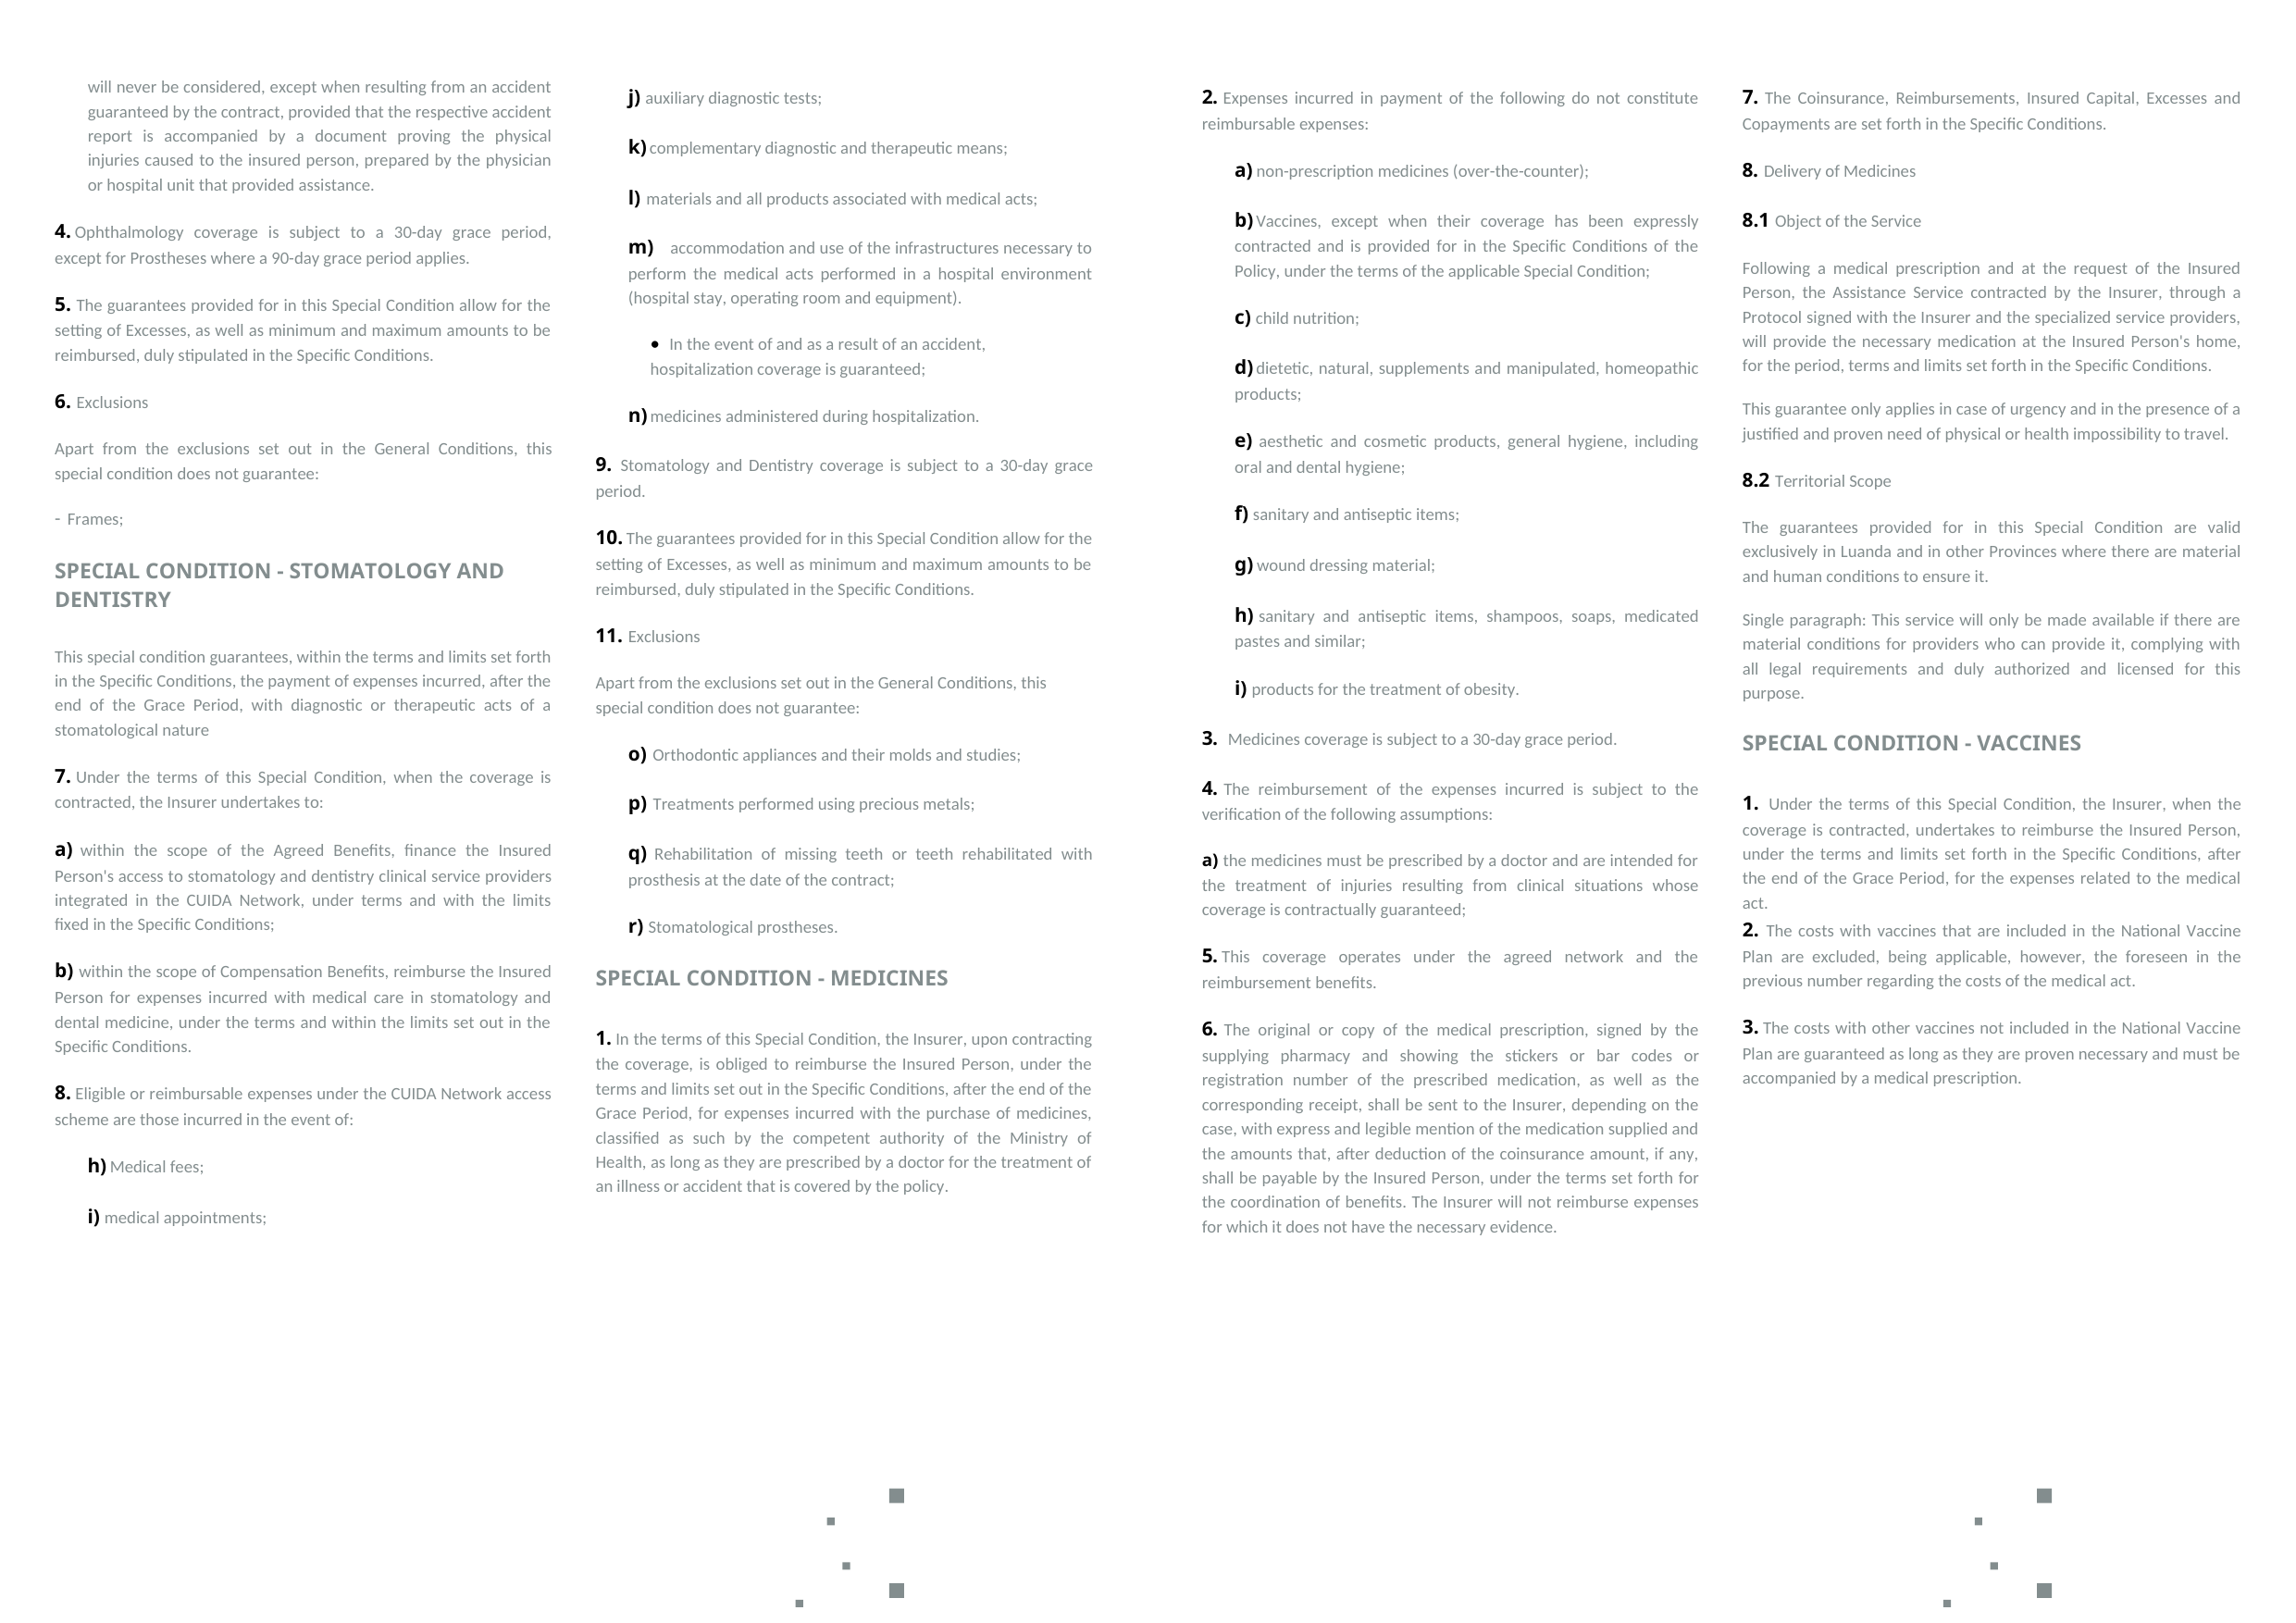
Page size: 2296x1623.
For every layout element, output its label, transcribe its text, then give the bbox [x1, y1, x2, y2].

list Frames; [55, 506, 556, 530]
list Stomatological prostheses. [628, 912, 1098, 938]
list The guarantees provided for in this Special Condition allow for the setting of Excesses, as well as minimum and maximum amounts to be reimbursed, duly stipulated in the Specific Conditions. [595, 525, 1093, 600]
subtitle SPECIAL CONDITION - STOMATOLOGY AND DENTISTRY [55, 556, 556, 613]
list Rehabilitation of missing teeth or teeth rehabilitated with prosthesis at the date of the contract; [628, 839, 1094, 890]
list The reimbursement of the expenses incurred is subject to the verification of the following assumptions: [1201, 774, 1699, 825]
list Under the terms of this Special Condition, when the coverage is contracted, the Insurer undertakes to: [55, 762, 552, 812]
text Apart from the exclusions set out in the General Conditions, this special condition does not guarantee: [595, 672, 1098, 718]
list materials and all products associated with medical acts; [628, 184, 1093, 210]
list child nutrition; [1235, 304, 1703, 329]
list aesthetic and cosmetic products, general hygiene, including oral and dental hygiene; [1235, 427, 1699, 477]
list Delivery of Medicines [1742, 156, 2253, 182]
list Object of the Service [1742, 206, 2253, 233]
subtitle SPECIAL CONDITION - MEDICINES [595, 963, 1098, 992]
list The costs with other vaccines not included in the National Vaccine Plan are guaranteed as long as they are proven necessary and must be accompanied by a medical prescription. [1743, 1013, 2241, 1088]
text will never be considered, except when resulting from an accident guaranteed by the contract, provided that the respective accident report is accompanied by a document proving the physical injuries caused to the insured person, prepared by the physician or hospital unit that provided assistance. [87, 76, 552, 195]
text Single paragraph: This service will only be made available if there are material conditions for providers who can provide it, complying with all legal requirements and duly authorized and licensed for this purpose. [1743, 609, 2241, 703]
text Apart from the exclusions set out in the General Conditions, this special condition does not guarantee: [55, 439, 552, 484]
list Under the terms of this Special Condition, the Insurer, when the coverage is contracted, undertakes to reimburse the Insured Person, under the terms and limits set forth in the Specific Conditions, after the end of the Grace Period, for the expenses related to the medical act. [1743, 789, 2241, 913]
list sanitary and antiseptic items; [1235, 501, 1703, 527]
list Ophthalmology coverage is subject to a 30-day grace period, except for Prostheses where a 90-day grace period applies. [55, 217, 552, 267]
text The guarantees provided for in this Special Condition are valid exclusively in Luanda and in other Provinces where there are material and human conditions to ensure it. [1743, 516, 2241, 587]
list The Coinsurance, Reimbursements, Insured Capital, Excesses and Copayments are set forth in the Specific Conditions. [1743, 83, 2241, 134]
text Following a medical prescription and at the request of the Insured Person, the Assistance Service contracted by the Insurer, through a Protocol signed with the Insurer and the specialized service providers, will provide the necessary medication at the Insured Person's home, for the period, terms and limits set forth in the Specific Conditions. [1743, 257, 2241, 376]
list within the scope of the Agreed Benefits, finance the Insured Person's access to stomatology and dentistry clinical service providers integrated in the CUIDA Network, under terms and with the limits fixed in the Specific Conditions; [55, 836, 552, 935]
list accommodation and use of the infrastructures necessary to perform the medical acts performed in a hospital environment (hospital stay, operating room and equipment). [628, 233, 1093, 309]
list This coverage operates under the agreed network and the reimbursement benefits. [1201, 942, 1699, 993]
list The costs with vaccines that are included in the National Vaccine Plan are excluded, being applicable, however, the foreseen in the previous number regarding the costs of the medical act. [1743, 916, 2241, 991]
list The guarantees provided for in this Special Condition allow for the setting of Excesses, as well as minimum and maximum amounts to be reimbursed, duly stipulated in the Specific Conditions. [55, 291, 552, 365]
list Medicines coverage is subject to a 30-day grace period. [1201, 725, 1699, 751]
list within the scope of Compensation Benefits, reimburse the Insured Person for expenses incurred with medical care in stomatology and dental medicine, under the terms and within the limits set out in the Specific Conditions. [55, 957, 552, 1057]
subtitle SPECIAL CONDITION - VACCINES [1743, 728, 2253, 758]
list Territorial Scope [1742, 466, 2253, 492]
list In the terms of this Special Condition, the Insurer, upon contracting the coverage, is obliged to reimburse the Insured Person, under the terms and limits set out in the Specific Conditions, after the end of the Grace Period, for expenses incurred with the purchase of medicines, classified as such by the competent authority of the Ministry of Health, as long as they are prescribed by a doctor for the treatment of an illness or accident that is covered by the policy. [595, 1024, 1093, 1196]
list wound dressing material; [1235, 551, 1703, 577]
list Orthodontic appliances and their molds and studies; [628, 740, 1093, 766]
list Expenses incurred in payment of the following do not constitute reimbursable expenses: [1201, 83, 1699, 134]
text This special condition guarantees, within the terms and limits set forth in the Specific Conditions, the payment of expenses incurred, after the end of the Grace Period, with diagnostic or therapeutic acts of a stomatological nature [55, 646, 552, 740]
list In the event of and as a result of an accident, hospitalization coverage is guaranteed; [650, 331, 1092, 378]
list Exclusions [595, 622, 1098, 648]
list Medical fees; [87, 1152, 556, 1179]
list Exclusions [55, 388, 556, 415]
list Vaccines, except when their coverage has been expressly contracted and is provided for in the Specific Conditions of the Policy, under the terms of the applicable Special Condition; [1235, 206, 1699, 281]
list Stomatology and Dentistry coverage is subject to a 30-day grace period. [595, 451, 1094, 502]
list The original or copy of the medical prescription, signed by the supplying pharmacy and showing the stickers or bar codes or registration number of the prescribed medication, as well as the corresponding receipt, shall be sent to the Insurer, depending on the case, with express and legible mention of the medication supplied and the amounts that, after deduction of the coinsurance amount, if any, shall be payable by the Insured Person, under the terms set forth for the coordination of benefits. The Insurer will not reimburse expenses for which it does not have the necessary evidence. [1201, 1015, 1699, 1237]
list auxiliary diagnostic tests; [628, 83, 1098, 109]
list complementary diagnostic and therapeutic means; [628, 133, 1098, 160]
list Eligible or reimbursable expenses under the CUIDA Network access scheme are those incurred in the event of: [55, 1079, 552, 1130]
list Treatments performed using precious metals; [628, 789, 1093, 816]
list dietetic, natural, supplements and manipulated, homeopathic products; [1235, 353, 1699, 404]
text This guarantee only applies in case of urgency and in the presence of a justified and proven need of physical or health impossibility to travel. [1743, 398, 2241, 443]
list products for the treatment of obesity. [1235, 675, 1703, 700]
list medical appointments; [87, 1203, 556, 1229]
list sanitary and antiseptic items, shampoos, soaps, medicated pastes and similar; [1235, 601, 1699, 651]
list non-prescription medicines (over-the-counter); [1235, 156, 1699, 182]
text a) the medicines must be prescribed by a doctor and are intended for the treatment of injuries resulting from clinical situations whose coverage is contractually guaranteed; [1201, 848, 1699, 920]
list medicines administered during hospitalization. [628, 402, 1093, 427]
